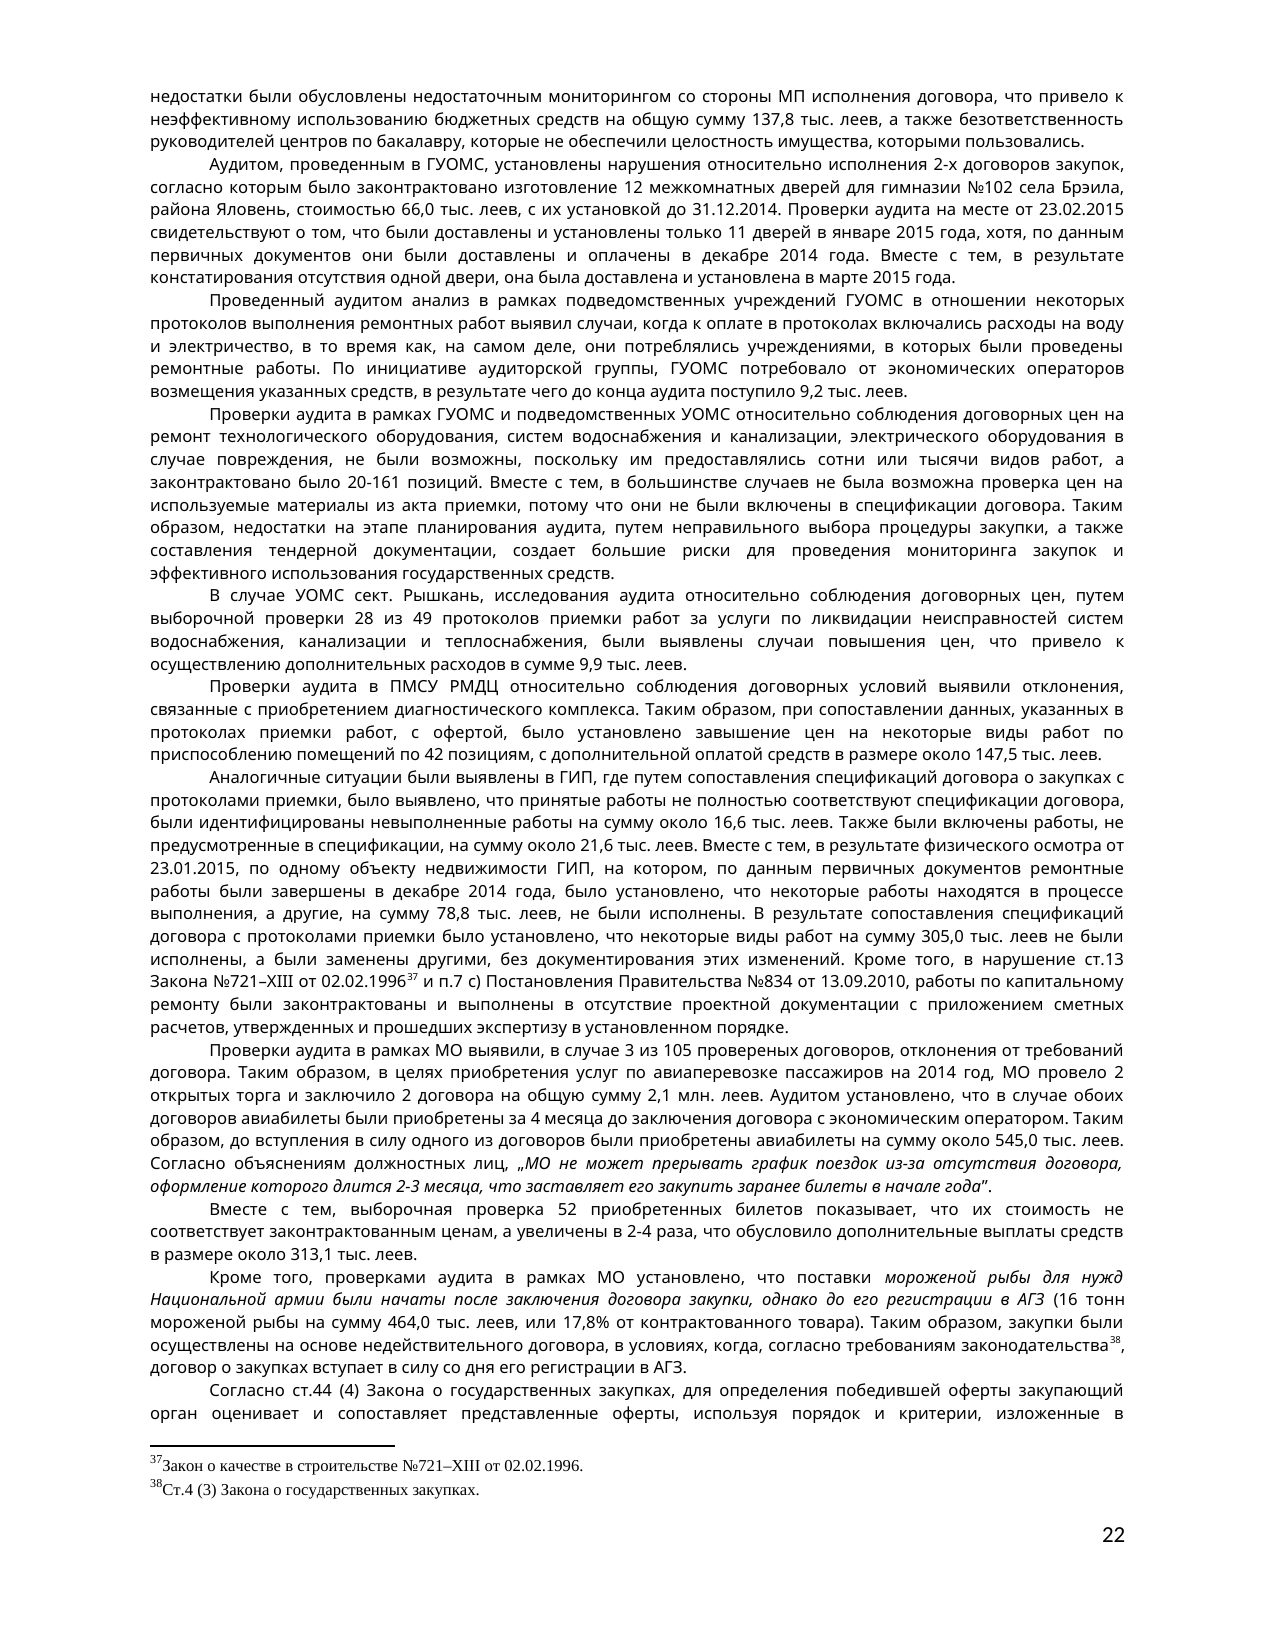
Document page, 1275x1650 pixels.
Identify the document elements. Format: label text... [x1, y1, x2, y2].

text Аналогичные ситуации были выявлены в ГИП, где путем сопоставления спецификаций договора о закупках с протоколами приемки, было выявлено, что принятые работы не полностью соответствуют спецификации договора, были идентифицированы невыполненные работы на сумму около 16,6 тыс. леев. Также были включены работы, не предусмотренные в спецификации, на сумму около 21,6 тыс. леев. Вместе с тем, в результате физического осмотра от 23.01.2015, по одному объекту недвижимости ГИП, на котором, по данным первичных документов ремонтные работы были завершены в декабре 2014 года, было установлено, что некоторые работы находятся в процессе выполнения, а другие, на сумму 78,8 тыс. леев, не были исполнены. В результате сопоставления спецификаций договора с протоколами приемки было установлено, что некоторые виды работ на сумму 305,0 тыс. леев не были исполнены, а были заменены другими, без документирования этих изменений. Кроме того, в нарушение ст.13 Закона №721–XIII от 02.02.1996 и п.7 c) Постановления Правительства №834 от 13.09.2010, работы по капитальному ремонту были законтрактованы и выполнены в отсутствие проектной документации с приложением сметных расчетов, утвержденных и прошедших экспертизу в установленном порядке. [150, 766, 1125, 1038]
text В случае УОМС сект. Рышкань, исследования аудита относительно соблюдения договорных цен, путем выборочной проверки 28 из 49 протоколов приемки работ за услуги по ликвидации неисправностей систем водоснабжения, канализации и теплоснабжения, были выявлены случаи повышения цен, что привело к осуществлению дополнительных расходов в сумме 9,9 тыс. леев. [150, 584, 1125, 675]
text Проверки аудита в ПМСУ РМДЦ относительно соблюдения договорных условий выявили отклонения, связанные с приобретением диагностического комплекса. Таким образом, при сопоставлении данных, указанных в протоколах приемки работ, с офертой, было установлено завышение цен на некоторые виды работ по приспособлению помещений по 42 позициям, с дополнительной оплатой средств в размере около 147,5 тыс. леев. [150, 675, 1125, 766]
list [150, 1379, 1125, 1424]
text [150, 84, 1125, 152]
text Вместе с тем, выборочная проверка 52 приобретенных билетов показывает, что их стоимость не соответствует законтрактованным ценам, а увеличены в 2-4 раза, что обусловило дополнительные выплаты средств в размере около 313,1 тыс. леев. [150, 1197, 1125, 1265]
text Проверки аудита в рамках ГУОМС и подведомственных УОМС относительно соблюдения договорных цен на ремонт технологического оборудования, систем водоснабжения и канализации, электрического оборудования в случае повреждения, не были возможны, поскольку им предоставлялись сотни или тысячи видов работ, а законтрактовано было 20-161 позиций. Вместе с тем, в большинстве случаев не была возможна проверка цен на используемые материалы из акта приемки, потому что они не были включены в спецификации договора. Таким образом, недостатки на этапе планирования аудита, путем неправильного выбора процедуры закупки, а также составления тендерной документации, создает большие риски для проведения мониторинга закупок и эффективного использования государственных средств. [150, 402, 1125, 584]
text Проверки аудита в рамках МО выявили, в случае 3 из 105 провереных договоров, отклонения от требований договора. Таким образом, в целях приобретения услуг по авиаперевозке пассажиров на 2014 год, МО провело 2 открытых торга и заключило 2 договора на общую сумму 2,1 млн. леев. Аудитом установлено, что в случае обоих договоров авиабилеты были приобретены за 4 месяца до заключения договора с экономическим оператором. Таким образом, до вступления в силу одного из договоров были приобретены авиабилеты на сумму около 545,0 тыс. леев. Согласно объяснениям должностных лиц, „МО не может прерывать график поездок из-за отсутствия договора, оформление которого длится 2-3 месяца, что заставляет его закупить заранее билеты в начале года”. [150, 1038, 1125, 1197]
text Аудитом, проведенным в ГУОМС, установлены нарушения относительно исполнения 2-х договоров закупок, согласно которым было законтрактовано изготовление 12 межкомнатных дверей для гимназии №102 села Брэила, района Яловень, стоимостью 66,0 тыс. леев, с их установкой до 31.12.2014. Проверки аудита на месте от 23.02.2015 свидетельствуют о том, что были доставлены и установлены только 11 дверей в январе 2015 года, хотя, по данным первичных документов они были доставлены и оплачены в декабре 2014 года. Вместе с тем, в результате констатирования отсутствия одной двери, она была доставлена и установлена в марте 2015 года. [150, 152, 1125, 289]
text Проведенный аудитом анализ в рамках подведомственных учреждений ГУОМС в отношении некоторых протоколов выполнения ремонтных работ выявил случаи, когда к оплате в протоколах включались расходы на воду и электричество, в то время как, на самом деле, они потреблялись учреждениями, в которых были проведены ремонтные работы. По инициативе аудиторской группы, ГУОМС потребовало от экономических операторов возмещения указанных средств, в результате чего до конца аудита поступило 9,2 тыс. леев. [150, 289, 1125, 402]
list Кроме того, проверками аудита в рамках МО установлено, что поставки мороженой рыбы для нужд Национальной армии были начаты после заключения договора закупки, однако до его регистрации в АГЗ (16 тонн мороженой рыбы на сумму 464,0 тыс. леев, или 17,8% от контрактованного товара). Таким образом, закупки были осуществлены на основе недействительного договора, в условиях, когда, согласно требованиям законодательства, договор о закупках вступает в силу со дня его регистрации в АГЗ. [150, 1265, 1125, 1379]
